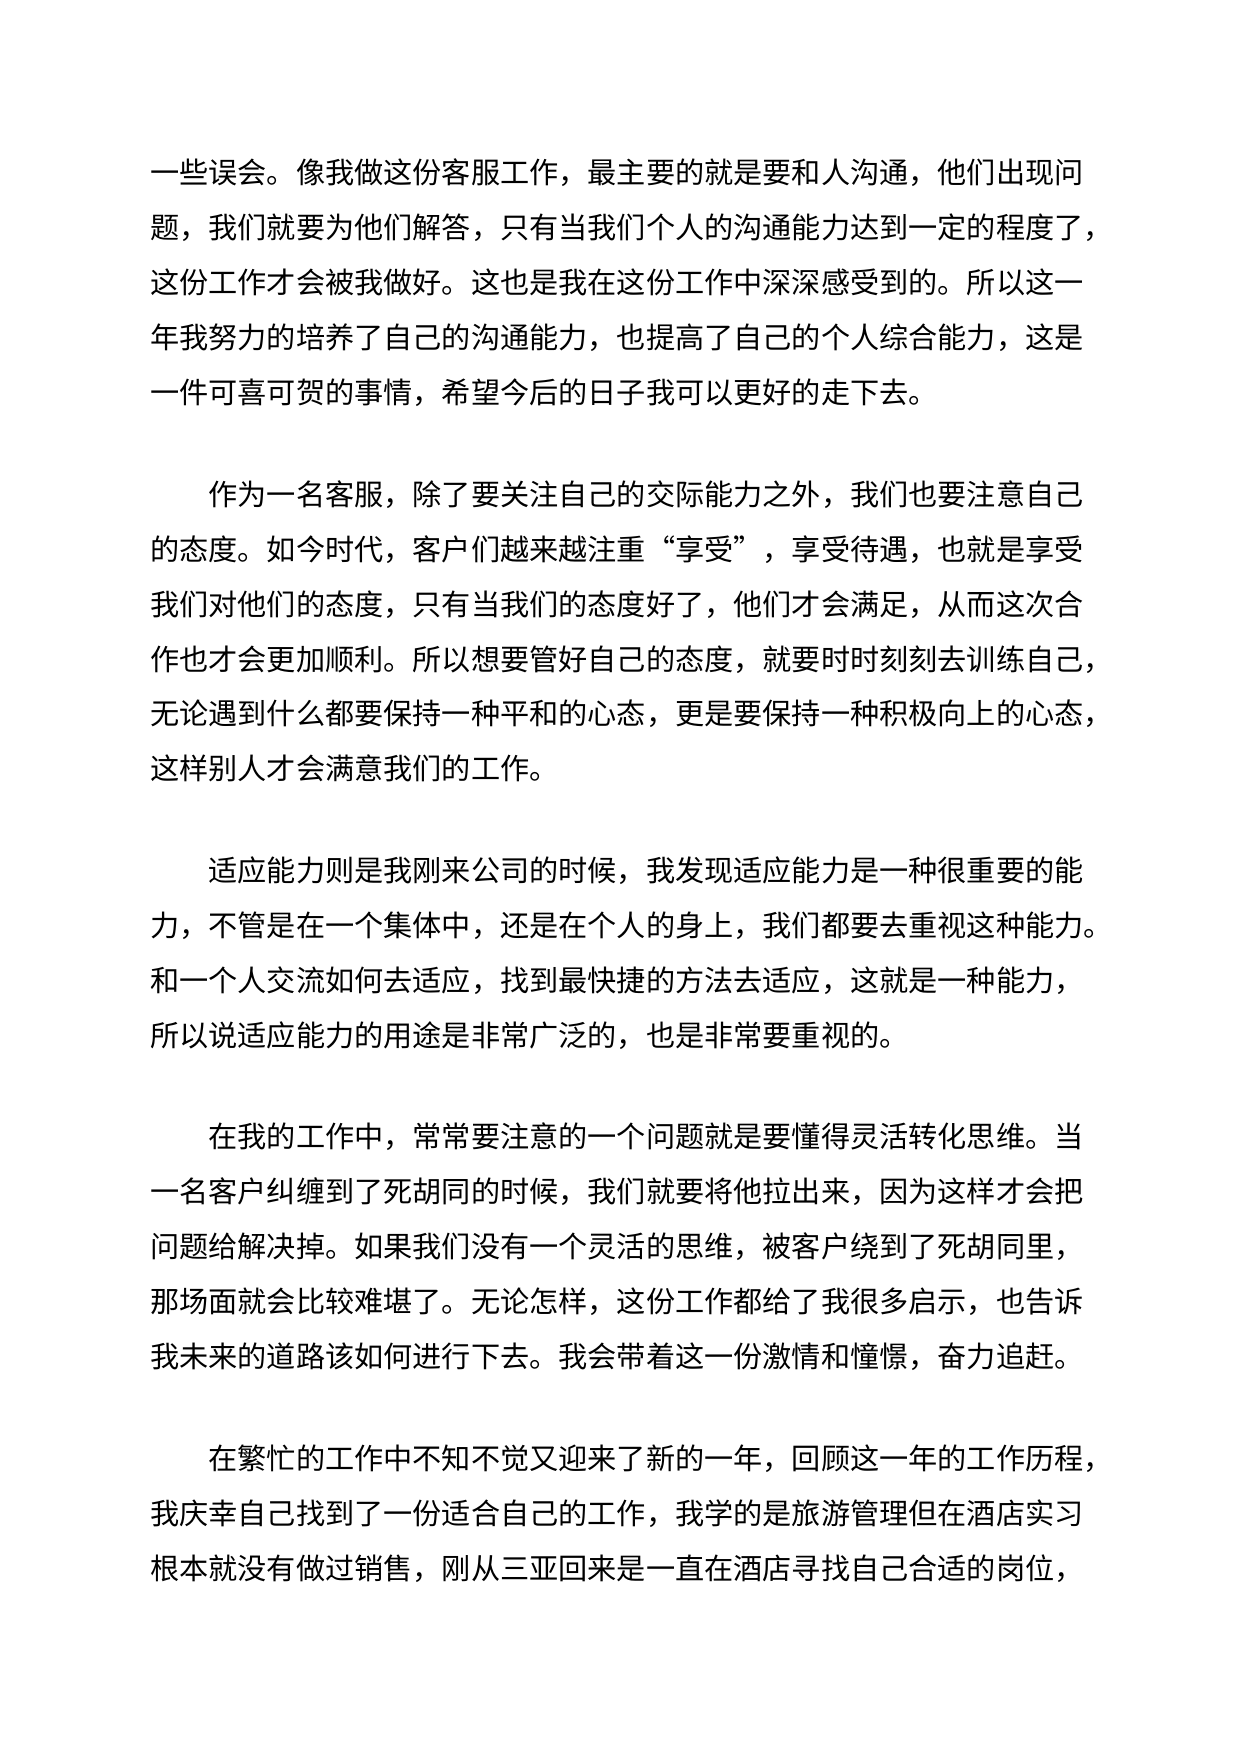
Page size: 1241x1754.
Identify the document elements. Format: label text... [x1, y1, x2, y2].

text 作为一名客服，除了要关注自己的交际能力之外，我们也要注意自己的态度。如今时代，客户们越来越注重“享受”，享受待遇，也就是享受我们对他们的态度，只有当我们的态度好了，他们才会满足，从而这次合作也才会更加顺利。所以想要管好自己的态度，就要时时刻刻去训练自己，无论遇到什么都要保持一种平和的心态，更是要保持一种积极向上的心态，这样别人才会满意我们的工作。 [150, 471, 1090, 788]
text 适应能力则是我刚来公司的时候，我发现适应能力是一种很重要的能力，不管是在一个集体中，还是在个人的身上，我们都要去重视这种能力。和一个人交流如何去适应，找到最快捷的方法去适应，这就是一种能力，所以说适应能力的用途是非常广泛的，也是非常要重视的。 [150, 848, 1090, 1054]
text 在我的工作中，常常要注意的一个问题就是要懂得灵活转化思维。当一名客户纠缠到了死胡同的时候，我们就要将他拉出来，因为这样才会把问题给解决掉。如果我们没有一个灵活的思维，被客户绕到了死胡同里，那场面就会比较难堪了。无论怎样，这份工作都给了我很多启示，也告诉我未来的道路该如何进行下去。我会带着这一份激情和憧憬，奋力追赶。 [150, 1114, 1090, 1376]
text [150, 1435, 1090, 1587]
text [150, 150, 1090, 412]
